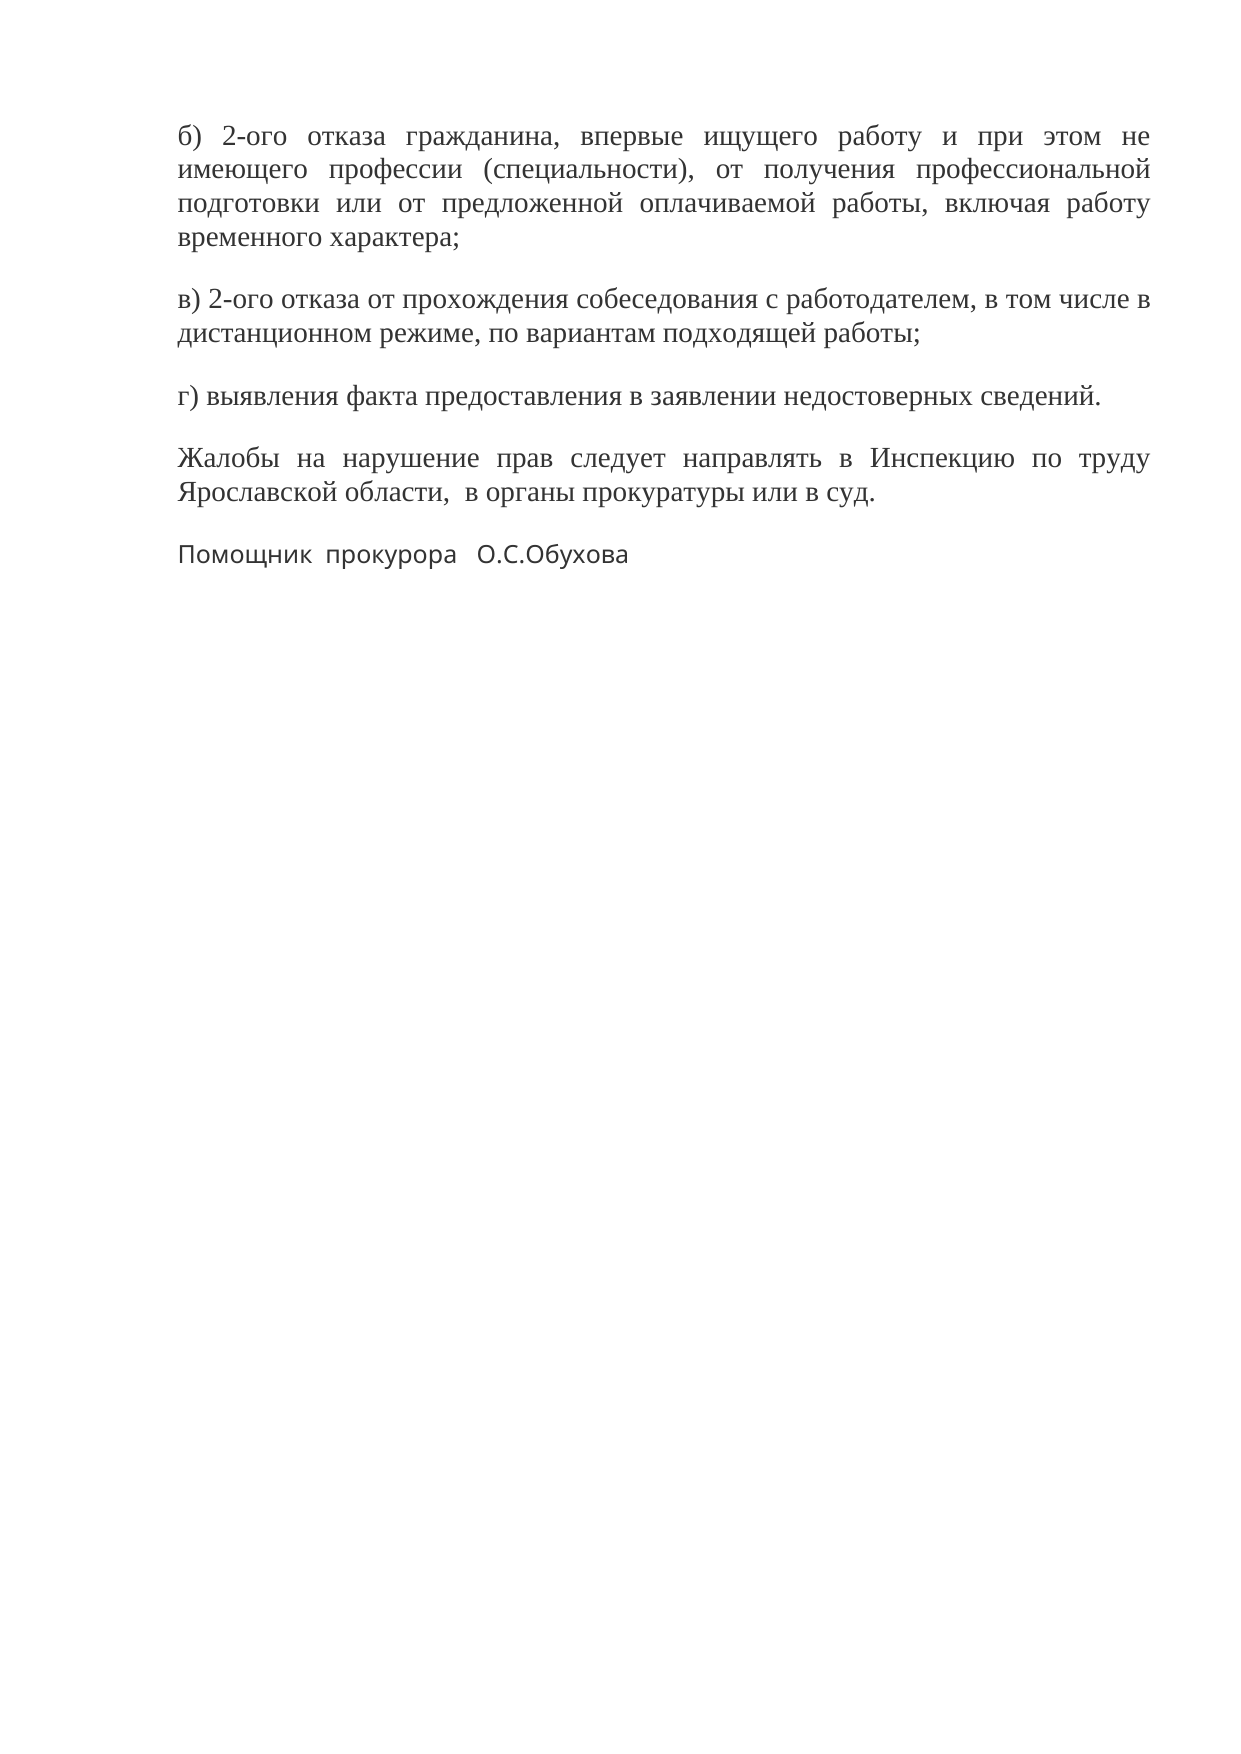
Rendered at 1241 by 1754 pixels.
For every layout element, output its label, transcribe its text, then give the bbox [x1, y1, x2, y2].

text Помощник прокурора О.С.Обухова [177, 537, 1152, 571]
text Жалобы на нарушение прав следует направлять в Инспекцию по труду Ярославской области, в органы прокуратуры или в суд. [177, 440, 1152, 507]
text г) выявления факта предоставления в заявлении недостоверных сведений. [177, 378, 1152, 411]
text в) 2-ого отказа от прохождения собеседования с работодателем, в том числе в дистанционном режиме, по вариантам подходящей работы; [177, 281, 1152, 348]
text б) 2-ого отказа гражданина, впервые ищущего работу и при этом не имеющего профессии (специальности), от получения профессиональной подготовки или от предложенной оплачиваемой работы, включая работу временного характера; [177, 118, 1152, 252]
